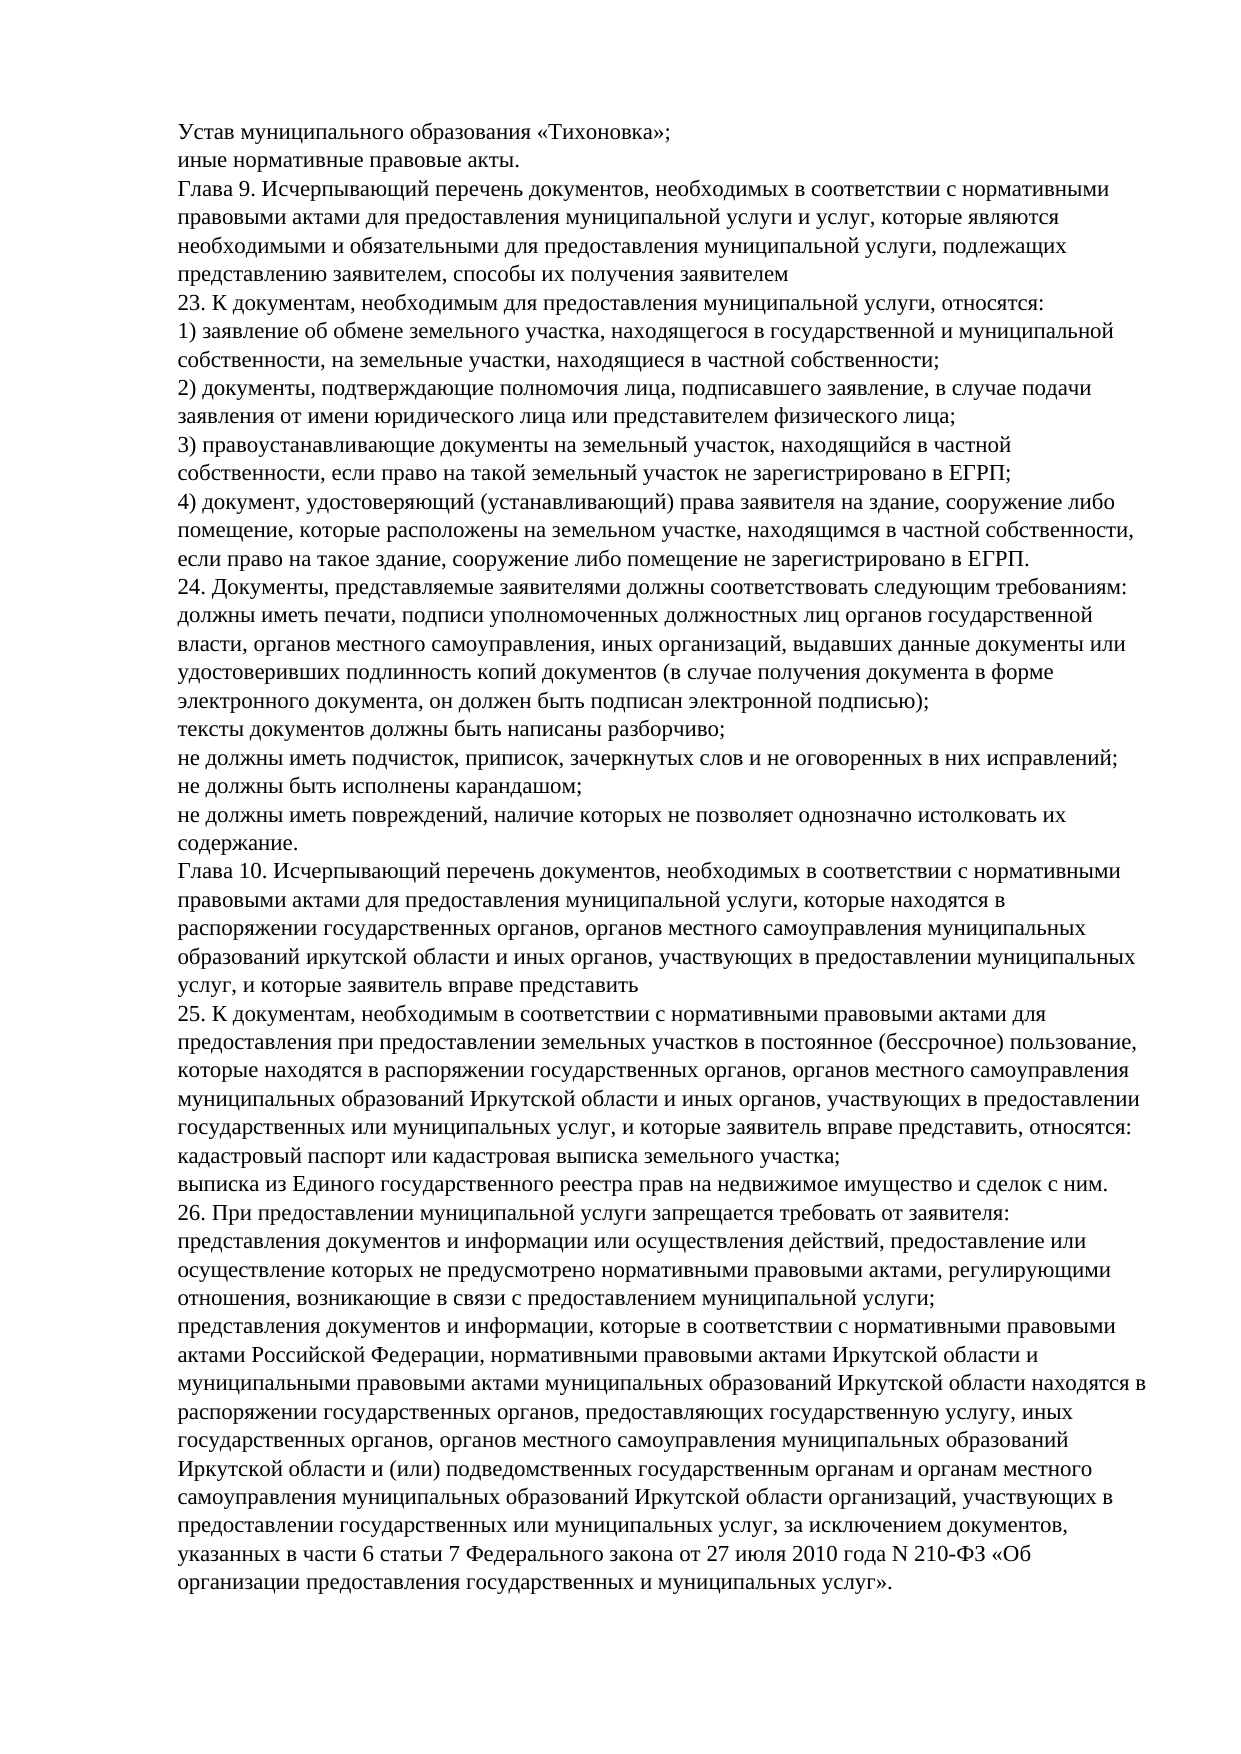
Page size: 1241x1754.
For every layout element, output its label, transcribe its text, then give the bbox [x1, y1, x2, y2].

text 23. К документам, необходимым для предоставления муниципальной услуги, относятся: 1) заявление об обмене земельного участка, находящегося в государственной и муниципальной собственности, на земельные участки, находящиеся в частной собственности; 2) документы, подтверждающие полномочия лица, подписавшего заявление, в случае подачи заявления от имени юридического лица или представителем физического лица; 3) правоустанавливающие документы на земельный участок, находящийся в частной собственности, если право на такой земельный участок не зарегистрировано в ЕГРП; 4) документ, удостоверяющий (устанавливающий) права заявителя на здание, сооружение либо помещение, которые расположены на земельном участке, находящимся в частной собственности, если право на такое здание, сооружение либо помещение не зарегистрировано в ЕГРП. 24. Документы, представляемые заявителями должны соответствовать следующим требованиям: должны иметь печати, подписи уполномоченных должностных лиц органов государственной власти, органов местного самоуправления, иных организаций, выдавших данные документы или удостоверивших подлинность копий документов (в случае получения документа в форме электронного документа, он должен быть подписан электронной подписью); тексты документов должны быть написаны разборчиво; не должны иметь подчисток, приписок, зачеркнутых слов и не оговоренных в них исправлений; не должны быть исполнены карандашом; не должны иметь повреждений, наличие которых не позволяет однозначно истолковать их содержание. [177, 289, 1152, 855]
text 25. К документам, необходимым в соответствии с нормативными правовыми актами для предоставления при предоставлении земельных участков в постоянное (бессрочное) пользование, которые находятся в распоряжении государственных органов, органов местного самоуправления муниципальных образований Иркутской области и иных органов, участвующих в предоставлении государственных или муниципальных услуг, и которые заявитель вправе представить, относятся: кадастровый паспорт или кадастровая выписка земельного участка; выписка из Единого государственного реестра прав на недвижимое имущество и сделок с ним. 26. При предоставлении муниципальной услуги запрещается требовать от заявителя: представления документов и информации или осуществления действий, предоставление или осуществление которых не предусмотрено нормативными правовыми актами, регулирующими отношения, возникающие в связи с предоставлением муниципальной услуги; представления документов и информации, которые в соответствии с нормативными правовыми актами Российской Федерации, нормативными правовыми актами Иркутской области и муниципальными правовыми актами муниципальных образований Иркутской области находятся в распоряжении государственных органов, предоставляющих государственную услугу, иных государственных органов, органов местного самоуправления муниципальных образований Иркутской области и (или) подведомственных государственным органам и органам местного самоуправления муниципальных образований Иркутской области организаций, участвующих в предоставлении государственных или муниципальных услуг, за исключением документов, указанных в части 6 статьи 7 Федерального закона от 27 июля 2010 года N 210-ФЗ «Об организации предоставления государственных и муниципальных услуг». [177, 1000, 1152, 1595]
text Глава 9. Исчерпывающий перечень документов, необходимых в соответствии с нормативными правовыми актами для предоставления муниципальной услуги и услуг, которые являются необходимыми и обязательными для предоставления муниципальной услуги, подлежащих представлению заявителем, способы их получения заявителем [177, 175, 1152, 287]
text Глава 10. Исчерпывающий перечень документов, необходимых в соответствии с нормативными правовыми актами для предоставления муниципальной услуги, которые находятся в распоряжении государственных органов, органов местного самоуправления муниципальных образований иркутской области и иных органов, участвующих в предоставлении муниципальных услуг, и которые заявитель вправе представить [177, 857, 1152, 998]
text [177, 118, 1152, 173]
